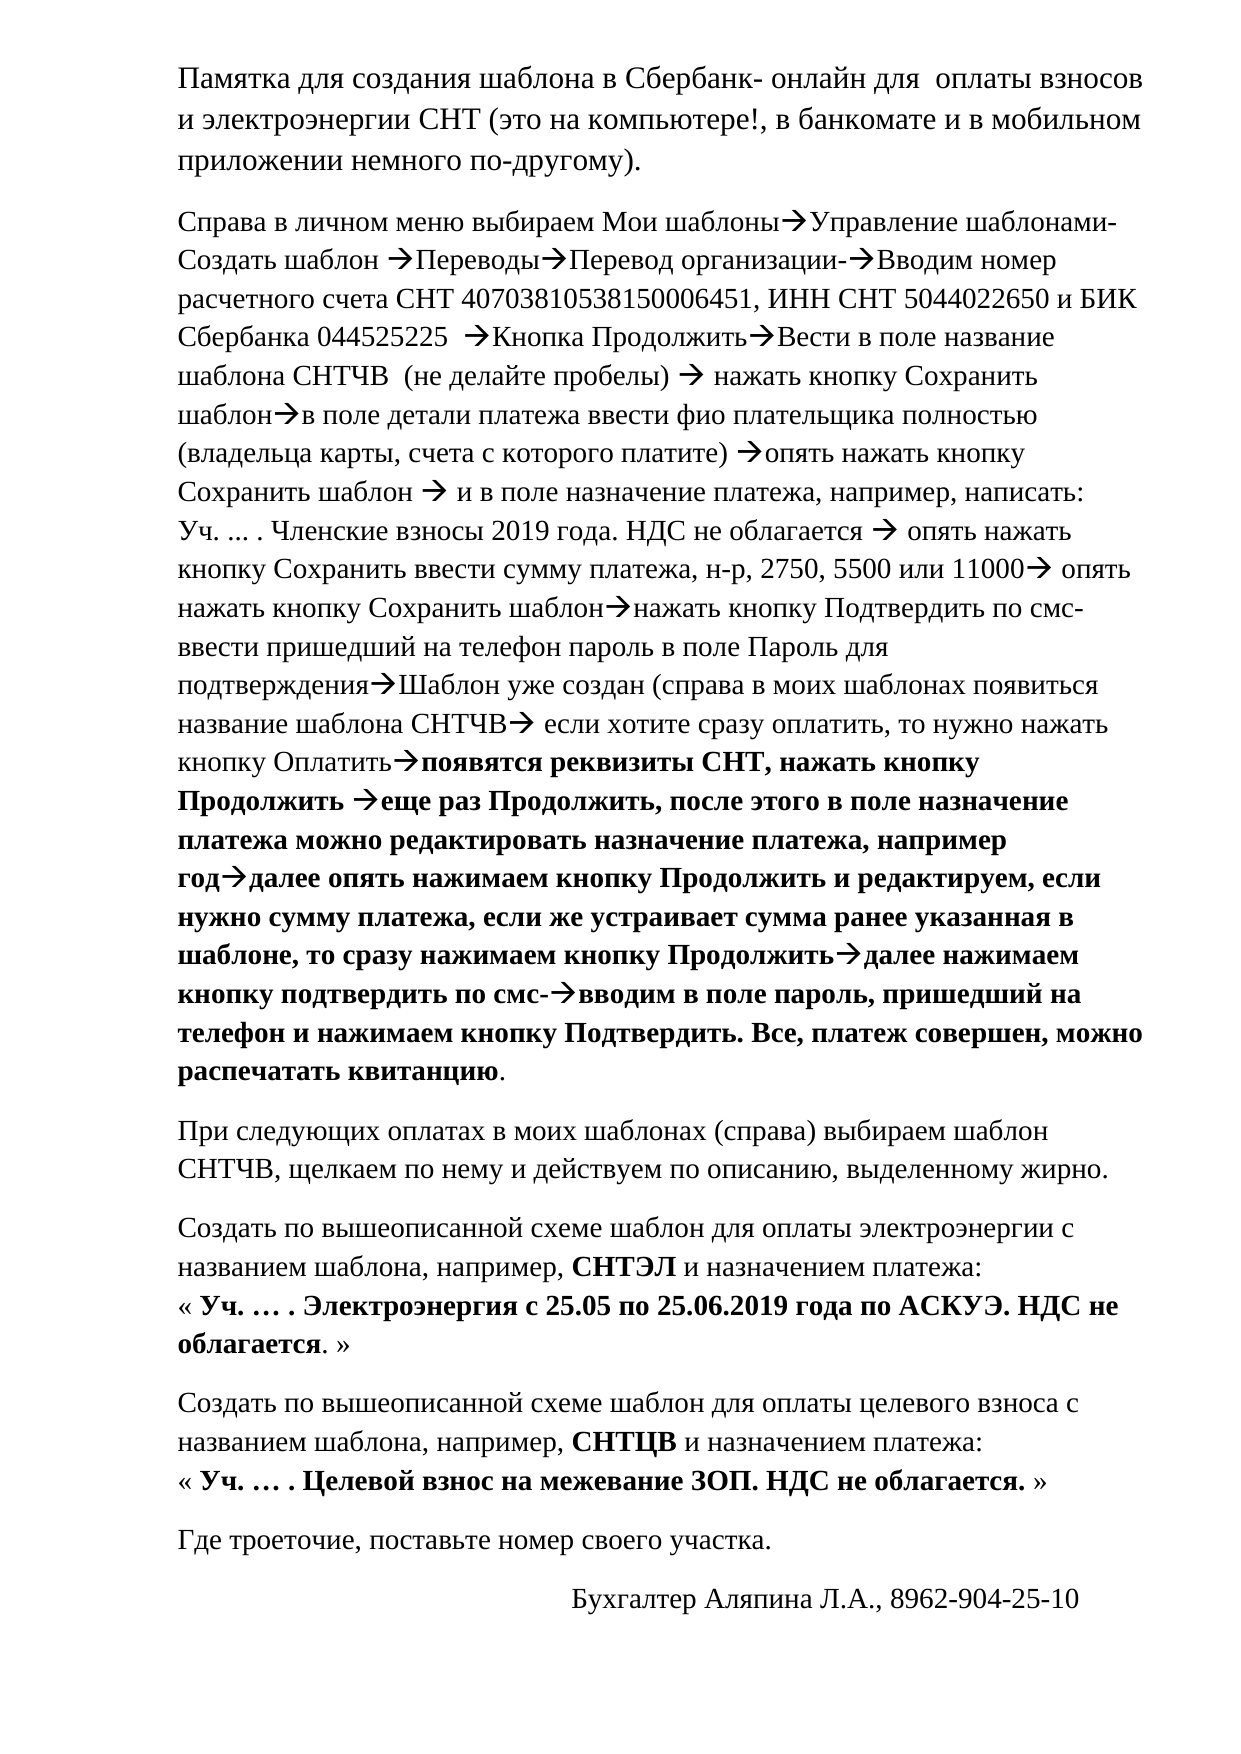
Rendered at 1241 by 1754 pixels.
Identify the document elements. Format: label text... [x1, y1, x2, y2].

text При следующих оплатах в моих шаблонах (справа) выбираем шаблон СНТЧВ, щелкаем по нему и действуем по описанию, выделенному жирно. [177, 1113, 1152, 1185]
text Бухгалтер Аляпина Л.А., 8962-904-25-10 [177, 1581, 1152, 1615]
text Создать по вышеописанной схеме шаблон для оплаты целевого взноса с названием шаблона, например, СНТЦВ и назначением платежа: « Уч. … . Целевой взнос на межевание ЗОП. НДС не облагается. » [177, 1386, 1152, 1496]
text Справа в личном меню выбираем Мои шаблоныУправление шаблонами-Создать шаблон ПереводыПеревод организации-Вводим номер расчетного счета СНТ 40703810538150006451, ИНН СНТ 5044022650 и БИК Сбербанка 044525225 Кнопка ПродолжитьВести в поле название шаблона СНТЧВ (не делайте пробелы) нажать кнопку Сохранить шаблонв поле детали платежа ввести фио плательщика полностью (владельца карты, счета с которого платите) опять нажать кнопку Сохранить шаблон и в поле назначение платежа, например, написать: Уч. ... . Членские взносы 2019 года. НДС не облагается опять нажать кнопку Сохранить ввести сумму платежа, н-р, 2750, 5500 или 11000 опять нажать кнопку Сохранить шаблоннажать кнопку Подтвердить по смс- ввести пришедший на телефон пароль в поле Пароль для подтвержденияШаблон уже создан (справа в моих шаблонах появиться название шаблона СНТЧВ если хотите сразу оплатить, то нужно нажать кнопку Оплатитьпоявятся реквизиты СНТ, нажать кнопку Продолжить еще раз Продолжить, после этого в поле назначение платежа можно редактировать назначение платежа, например годдалее опять нажимаем кнопку Продолжить и редактируем, если нужно сумму платежа, если же устраивает сумма ранее указанная в шаблоне, то сразу нажимаем кнопку Продолжитьдалее нажимаем кнопку подтвердить по смс-вводим в поле пароль, пришедший на телефон и нажимаем кнопку Подтвердить. Все, платеж совершен, можно распечатать квитанцию. [177, 204, 1152, 1087]
text Где троеточие, поставьте номер своего участка. [177, 1522, 1152, 1556]
text Памятка для создания шаблона в Сбербанк- онлайн для оплаты взносов и электроэнергии СНТ (это на компьютере!, в банкомате и в мобильном приложении немного по-другому). [177, 59, 1152, 177]
text Создать по вышеописанной схеме шаблон для оплаты электроэнергии с названием шаблона, например, СНТЭЛ и назначением платежа: « Уч. … . Электроэнергия с 25.05 по 25.06.2019 года по АСКУЭ. НДС не облагается. » [177, 1211, 1152, 1360]
